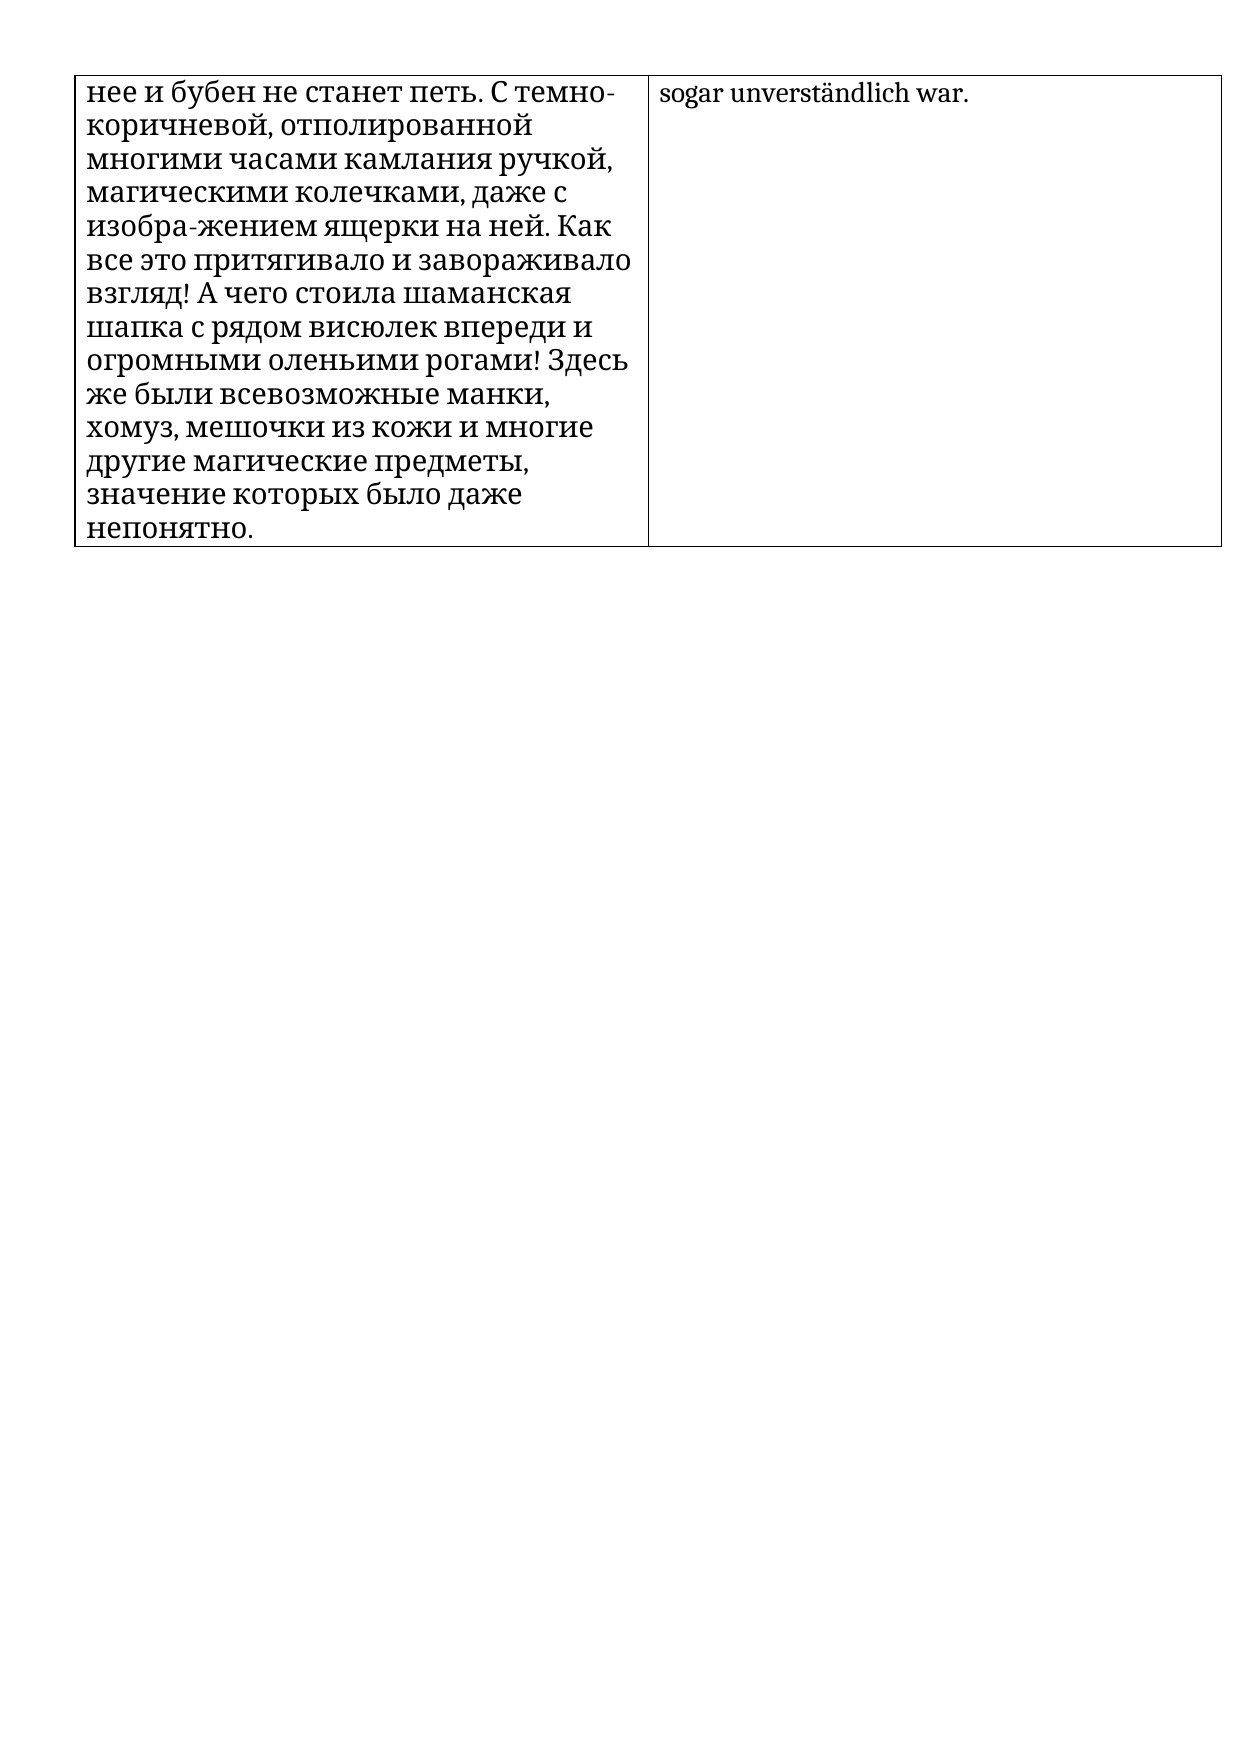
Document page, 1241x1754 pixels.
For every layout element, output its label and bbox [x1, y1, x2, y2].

table_cell [76, 76, 648, 546]
table_cell [649, 76, 1221, 546]
